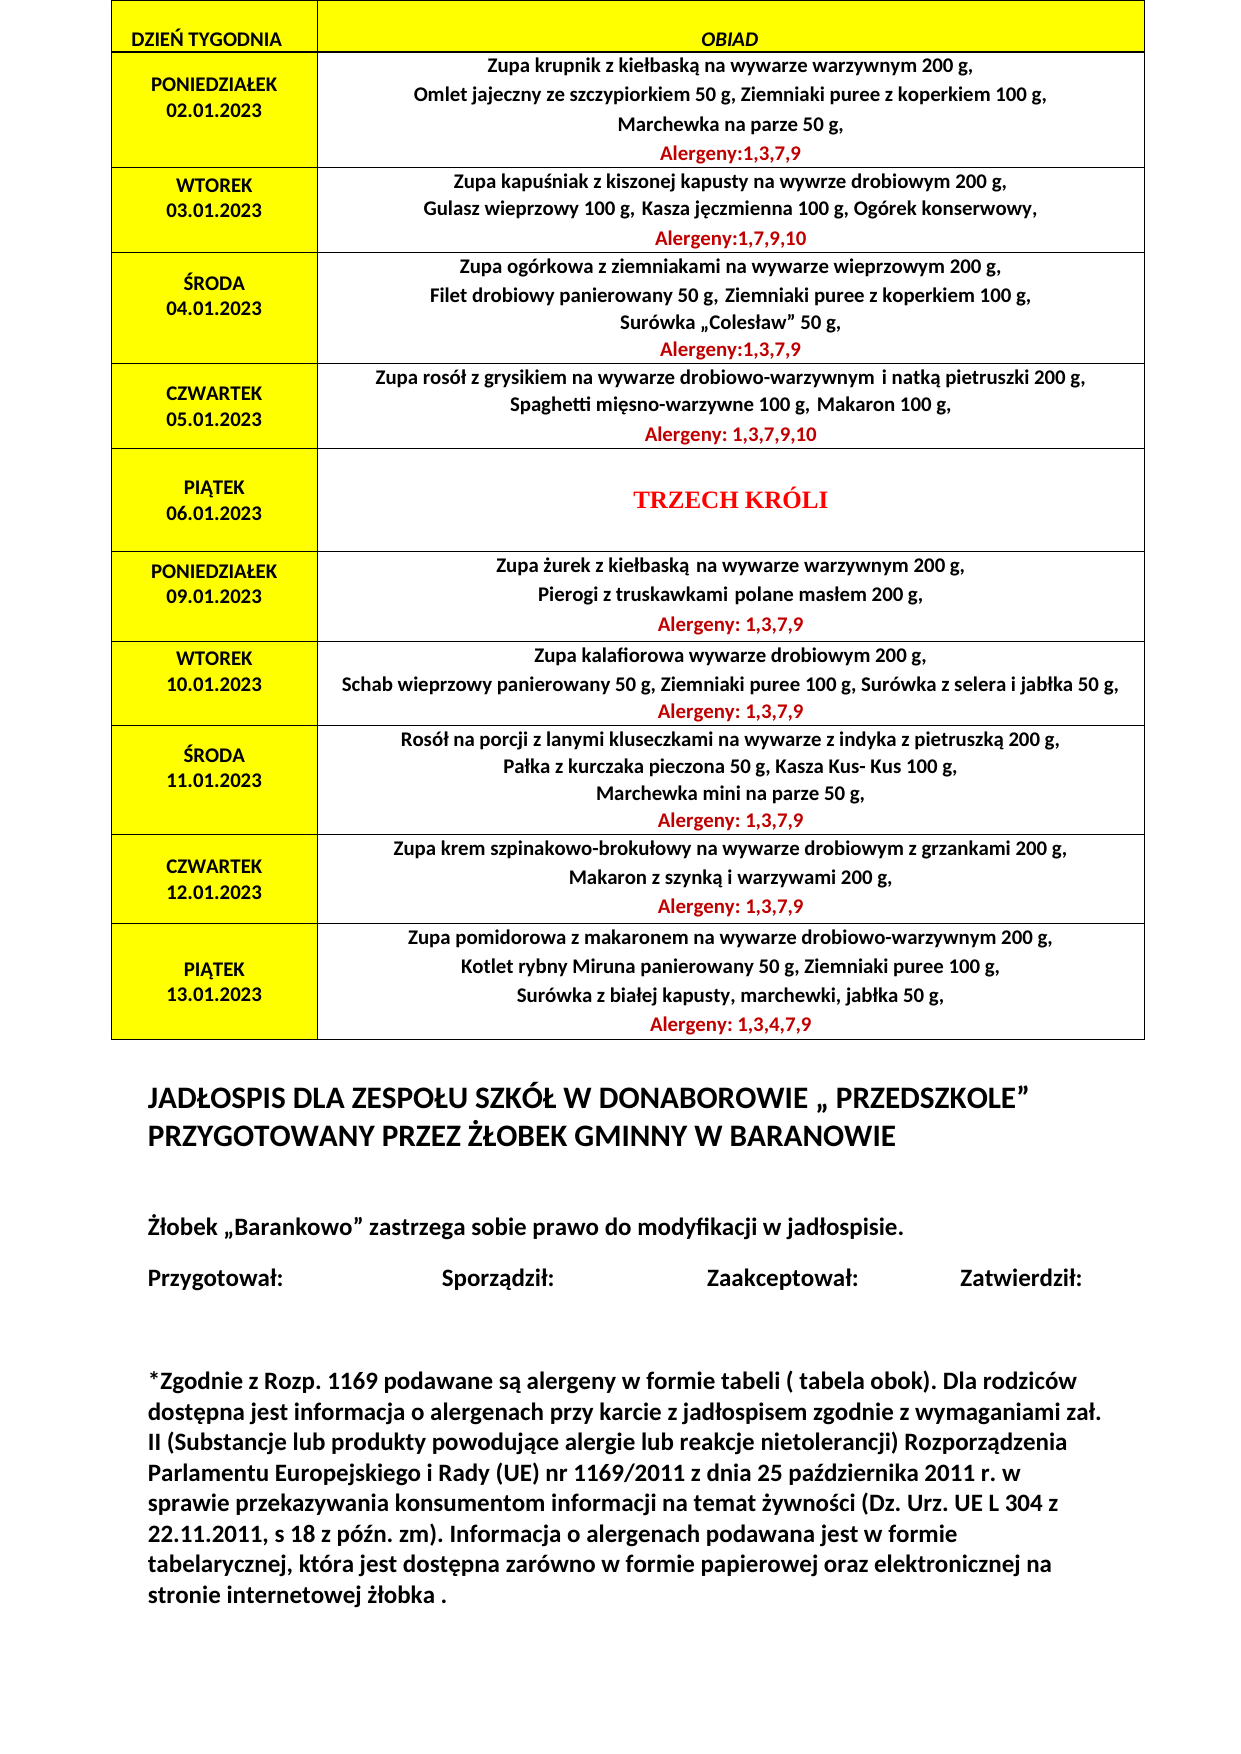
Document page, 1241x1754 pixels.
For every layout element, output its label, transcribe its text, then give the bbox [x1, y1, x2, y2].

table_cell CZWARTEK 05.01.2023 [112, 364, 317, 448]
table_header DZIEŃ TYGODNIA [112, 1, 317, 51]
table_cell Zupa rosół z grysikiem na wywarze drobiowo-warzywnym i natką pietruszki 200 g, Spaghetti mięsno-warzywne 100 g, Makaron 100 g, Alergeny: 1,3,7,9,10 [318, 364, 1144, 448]
table_cell TRZECH KRÓLI [318, 449, 1144, 551]
table_cell WTOREK 03.01.2023 [112, 168, 317, 252]
table_cell Zupa kapuśniak z kiszonej kapusty na wywrze drobiowym 200 g, Gulasz wieprzowy 100 g, Kasza jęczmienna 100 g, Ogórek konserwowy, Alergeny:1,7,9,10 [318, 168, 1144, 252]
table_cell Zupa ogórkowa z ziemniakami na wywarze wieprzowym 200 g, Filet drobiowy panierowany 50 g, Ziemniaki puree z koperkiem 100 g, Surówka „Colesław” 50 g, Alergeny:1,3,7,9 [318, 253, 1144, 363]
table_cell Zupa pomidorowa z makaronem na wywarze drobiowo-warzywnym 200 g, Kotlet rybny Miruna panierowany 50 g, Ziemniaki puree 100 g, Surówka z białej kapusty, marchewki, jabłka 50 g, Alergeny: 1,3,4,7,9 [318, 924, 1144, 1039]
text PRZYGOTOWANY PRZEZ ŻŁOBEK GMINNY W BARANOWIE [148, 1116, 1107, 1154]
table_cell CZWARTEK 12.01.2023 [112, 835, 317, 923]
table_cell Zupa krem szpinakowo-brokułowy na wywarze drobiowym z grzankami 200 g, Makaron z szynką i warzywami 200 g, Alergeny: 1,3,7,9 [318, 835, 1144, 923]
table_cell PONIEDZIAŁEK 09.01.2023 [112, 552, 317, 641]
table_cell PIĄTEK 13.01.2023 [112, 924, 317, 1039]
text Przygotował: Sporządził: Zaakceptował: Zatwierdził: [148, 1262, 1107, 1293]
table_cell Zupa krupnik z kiełbaską na wywarze warzywnym 200 g, Omlet jajeczny ze szczypiorkiem 50 g, Ziemniaki puree z koperkiem 100 g, Marchewka na parze 50 g, Alergeny:1,3,7,9 [318, 53, 1144, 167]
table_cell PIĄTEK 06.01.2023 [112, 449, 317, 551]
table_cell Zupa kalafiorowa wywarze drobiowym 200 g, Schab wieprzowy panierowany 50 g, Ziemniaki puree 100 g, Surówka z selera i jabłka 50 g, Alergeny: 1,3,7,9 [318, 642, 1144, 725]
text Żłobek „Barankowo” zastrzega sobie prawo do modyfikacji w jadłospisie. [148, 1211, 1107, 1242]
text *Zgodnie z Rozp. 1169 podawane są alergeny w formie tabeli ( tabela obok). Dla rodziców dostępna jest informacja o alergenach przy karcie z jadłospisem zgodnie z wymaganiami zał. II (Substancje lub produkty powodujące alergie lub reakcje nietolerancji) Rozporządzenia Parlamentu Europejskiego i Rady (UE) nr 1169/2011 z dnia 25 października 2011 r. w sprawie przekazywania konsumentom informacji na temat żywności (Dz. Urz. UE L 304 z 22.11.2011, s 18 z późn. zm). Informacja o alergenach podawana jest w formie tabelarycznej, która jest dostępna zarówno w formie papierowej oraz elektronicznej na stronie internetowej żłobka . [148, 1365, 1107, 1609]
text JADŁOSPIS DLA ZESPOŁU SZKÓŁ W DONABOROWIE „ PRZEDSZKOLE” [148, 1078, 1107, 1116]
table_cell PONIEDZIAŁEK 02.01.2023 [112, 53, 317, 167]
table_cell Rosół na porcji z lanymi kluseczkami na wywarze z indyka z pietruszką 200 g, Pałka z kurczaka pieczona 50 g, Kasza Kus- Kus 100 g, Marchewka mini na parze 50 g, Alergeny: 1,3,7,9 [318, 726, 1144, 834]
table_cell ŚRODA 04.01.2023 [112, 253, 317, 363]
table_cell Zupa żurek z kiełbaską na wywarze warzywnym 200 g, Pierogi z truskawkami polane masłem 200 g, Alergeny: 1,3,7,9 [318, 552, 1144, 641]
table_cell ŚRODA 11.01.2023 [112, 726, 317, 834]
table_cell WTOREK 10.01.2023 [112, 642, 317, 725]
table_header OBIAD [318, 1, 1144, 51]
